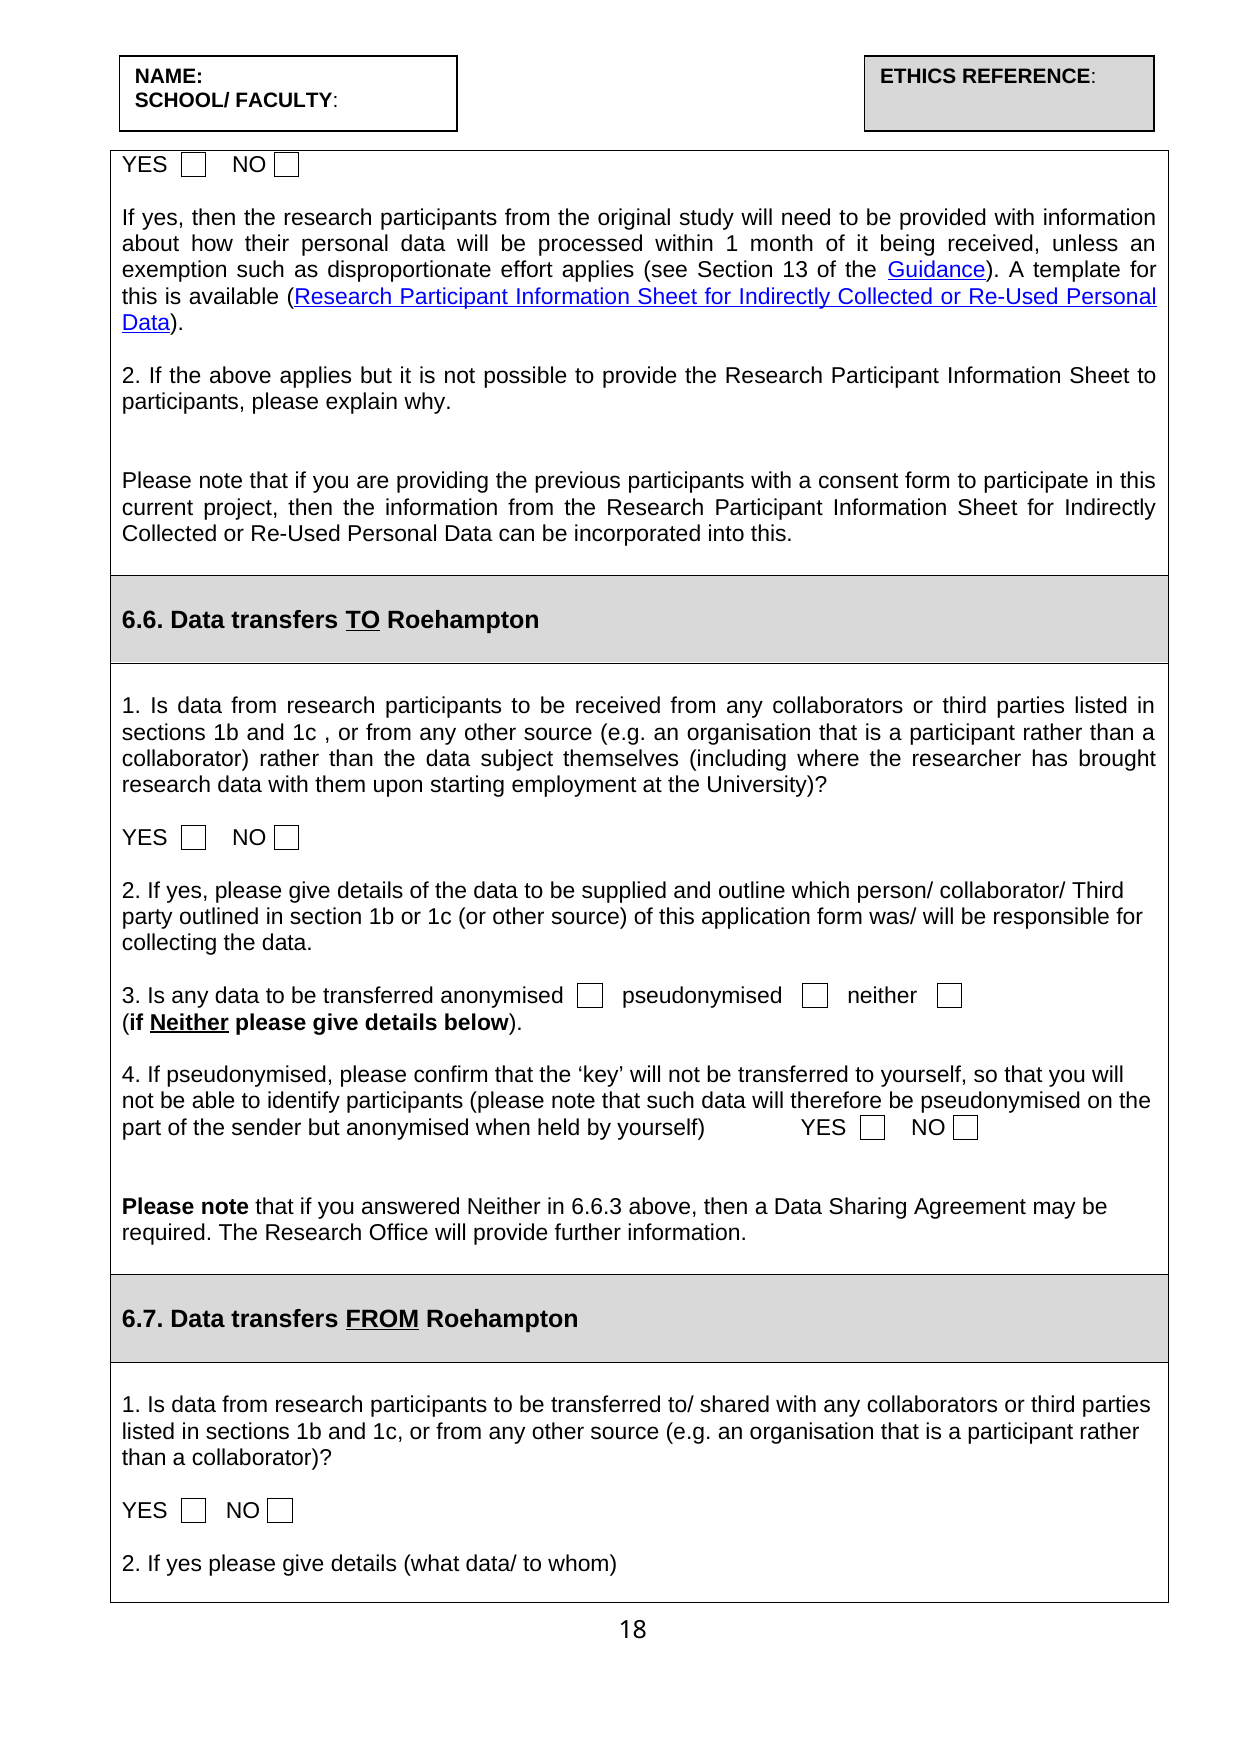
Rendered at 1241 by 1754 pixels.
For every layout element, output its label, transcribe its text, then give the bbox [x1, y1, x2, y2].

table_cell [111, 1363, 1168, 1602]
table_cell 6.6. Data transfers TO Roehampton [111, 576, 1168, 662]
table_cell 6.7. Data transfers FROM Roehampton [111, 1275, 1168, 1362]
table_cell 1. Is data from research participants to be received from any collaborators or third parties listed in sections 1b and 1c , or from any other source (e.g. an organisation that is a participant rather than a collaborator) rather than the data subject themselves (including where the researcher has brought research data with them upon starting employment at the University)? YES NO 2. If yes, please give details of the data to be supplied and outline which person/ collaborator/ Third party outlined in section 1b or 1c (or other source) of this application form was/ will be responsible for collecting the data. 3. Is any data to be transferred anonymised pseudonymised neither (if Neither please give details below). 4. If pseudonymised, please confirm that the ‘key’ will not be transferred to yourself, so that you will not be able to identify participants (please note that such data will therefore be pseudonymised on the part of the sender but anonymised when held by yourself) YES NO Please note that if you answered Neither in 6.6.3 above, then a Data Sharing Agreement may be required. The Research Office will provide further information. [111, 664, 1168, 1274]
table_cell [111, 151, 1168, 575]
